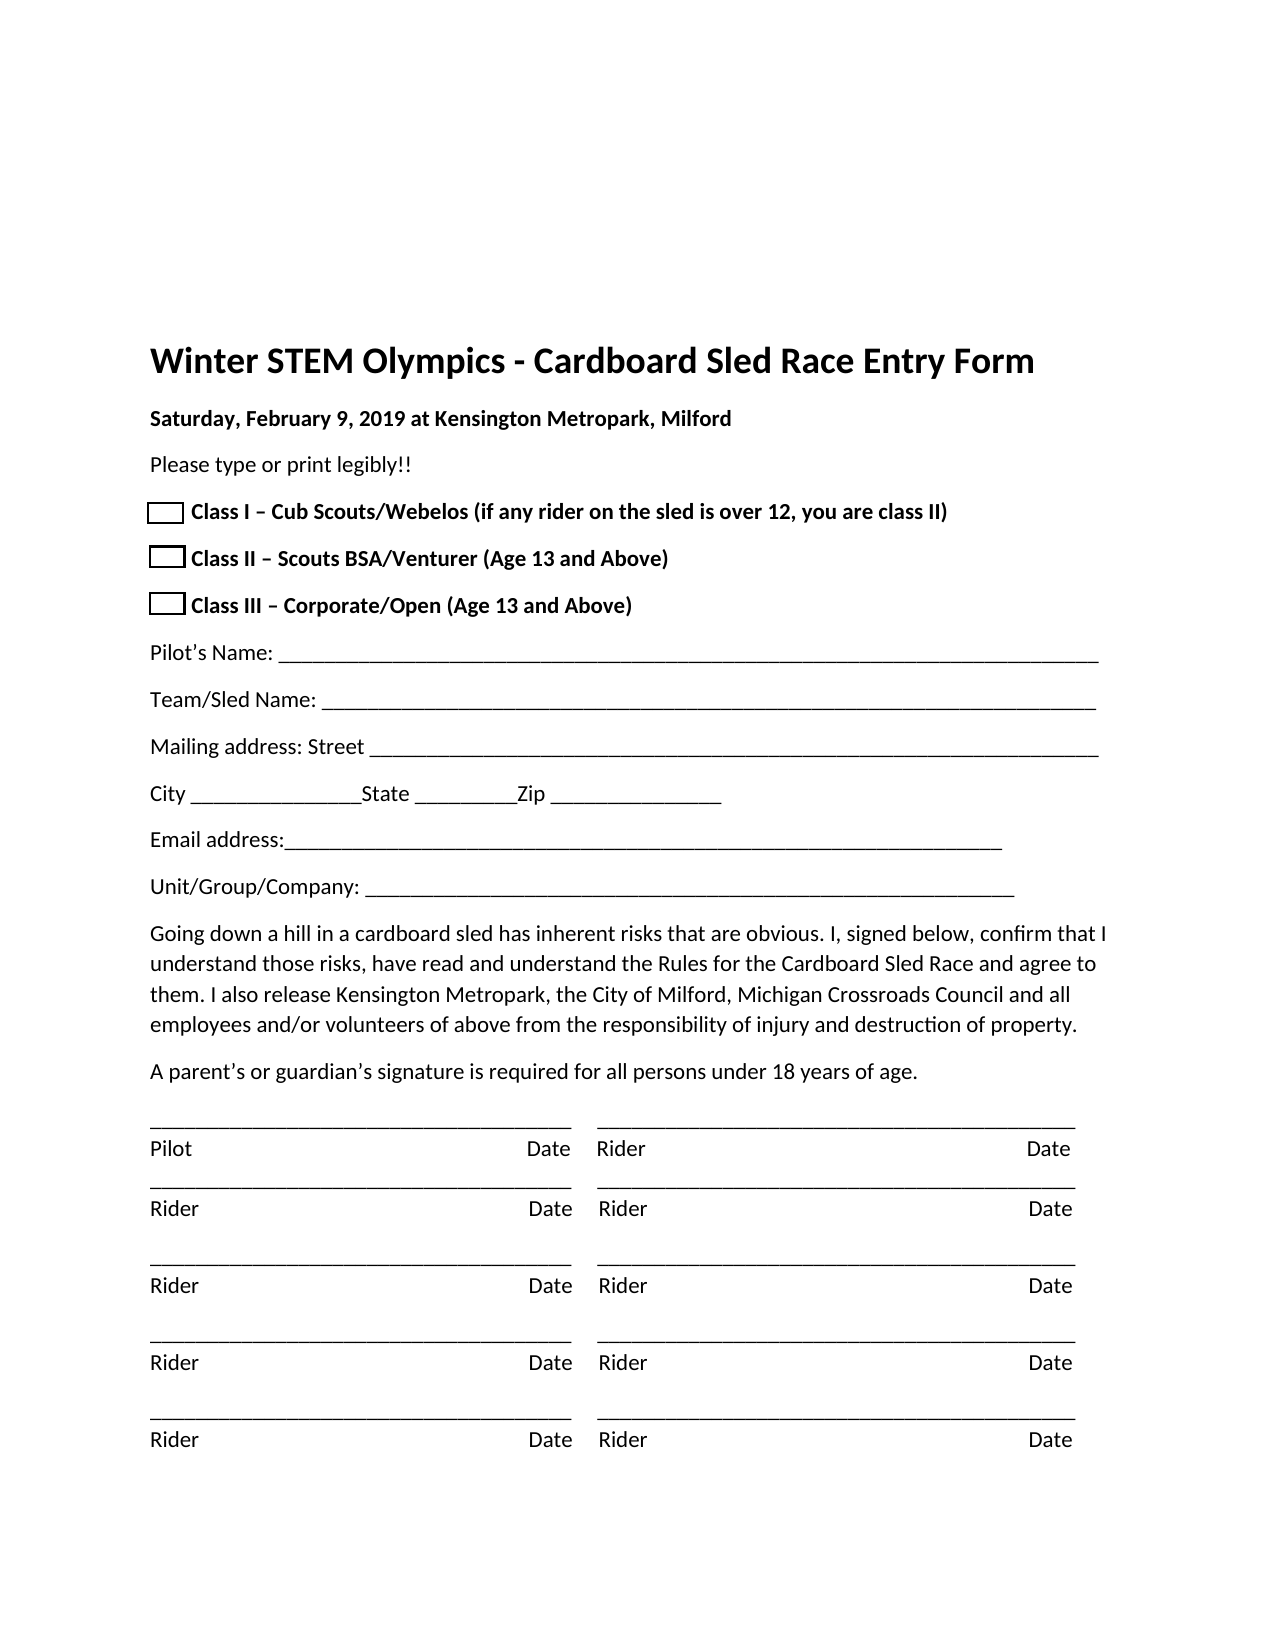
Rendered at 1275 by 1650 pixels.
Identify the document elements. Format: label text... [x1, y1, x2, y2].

text Please type or print legibly!! [150, 451, 1125, 478]
text Unit/Group/Company: _________________________________________________________ [150, 872, 1125, 900]
text Rider Date Rider Date [150, 1271, 1125, 1299]
text Going down a hill in a cardboard sled has inherent risks that are obvious. I, signed below, confirm that I understand those risks, have read and understand the Rules for the Cardboard Sled Race and agree to them. I also release Kensington Metropark, the City of Milford, Michigan Crossroads Council and all employees and/or volunteers of above from the responsibility of injury and destruction of property. [150, 919, 1125, 1038]
text Pilot Date Rider Date _____________________________________ __________________________________________ [150, 1134, 1125, 1192]
text Class II – Scouts BSA/Venturer (Age 13 and Above) [150, 544, 1125, 572]
text City _______________State _________Zip _______________ [150, 779, 1125, 807]
text Team/Sled Name: ____________________________________________________________________ [150, 685, 1125, 713]
text Pilot’s Name: ________________________________________________________________________ [150, 638, 1125, 666]
text Email address:_______________________________________________________________ [150, 826, 1125, 853]
text Saturday, February 9, 2019 at Kensington Metropark, Milford [150, 404, 1125, 432]
text A parent’s or guardian’s signature is required for all persons under 18 years of age. [150, 1057, 1125, 1085]
text Winter STEM Olympics - Cardboard Sled Race Entry Form [150, 337, 1125, 383]
text _____________________________________ __________________________________________ [150, 1395, 1125, 1423]
text Class I – Cub Scouts/Webelos (if any rider on the sled is over 12, you are class II) [150, 497, 1125, 525]
text Rider Date Rider Date [150, 1348, 1125, 1376]
text Rider Date Rider Date [150, 1426, 1125, 1453]
text Mailing address: Street ________________________________________________________________ [150, 732, 1125, 760]
text Class III – Corporate/Open (Age 13 and Above) [150, 591, 1125, 619]
text Rider Date Rider Date [150, 1194, 1125, 1222]
text _____________________________________ __________________________________________ [150, 1318, 1125, 1346]
text _____________________________________ __________________________________________ [150, 1104, 1125, 1132]
text _____________________________________ __________________________________________ [150, 1241, 1125, 1269]
